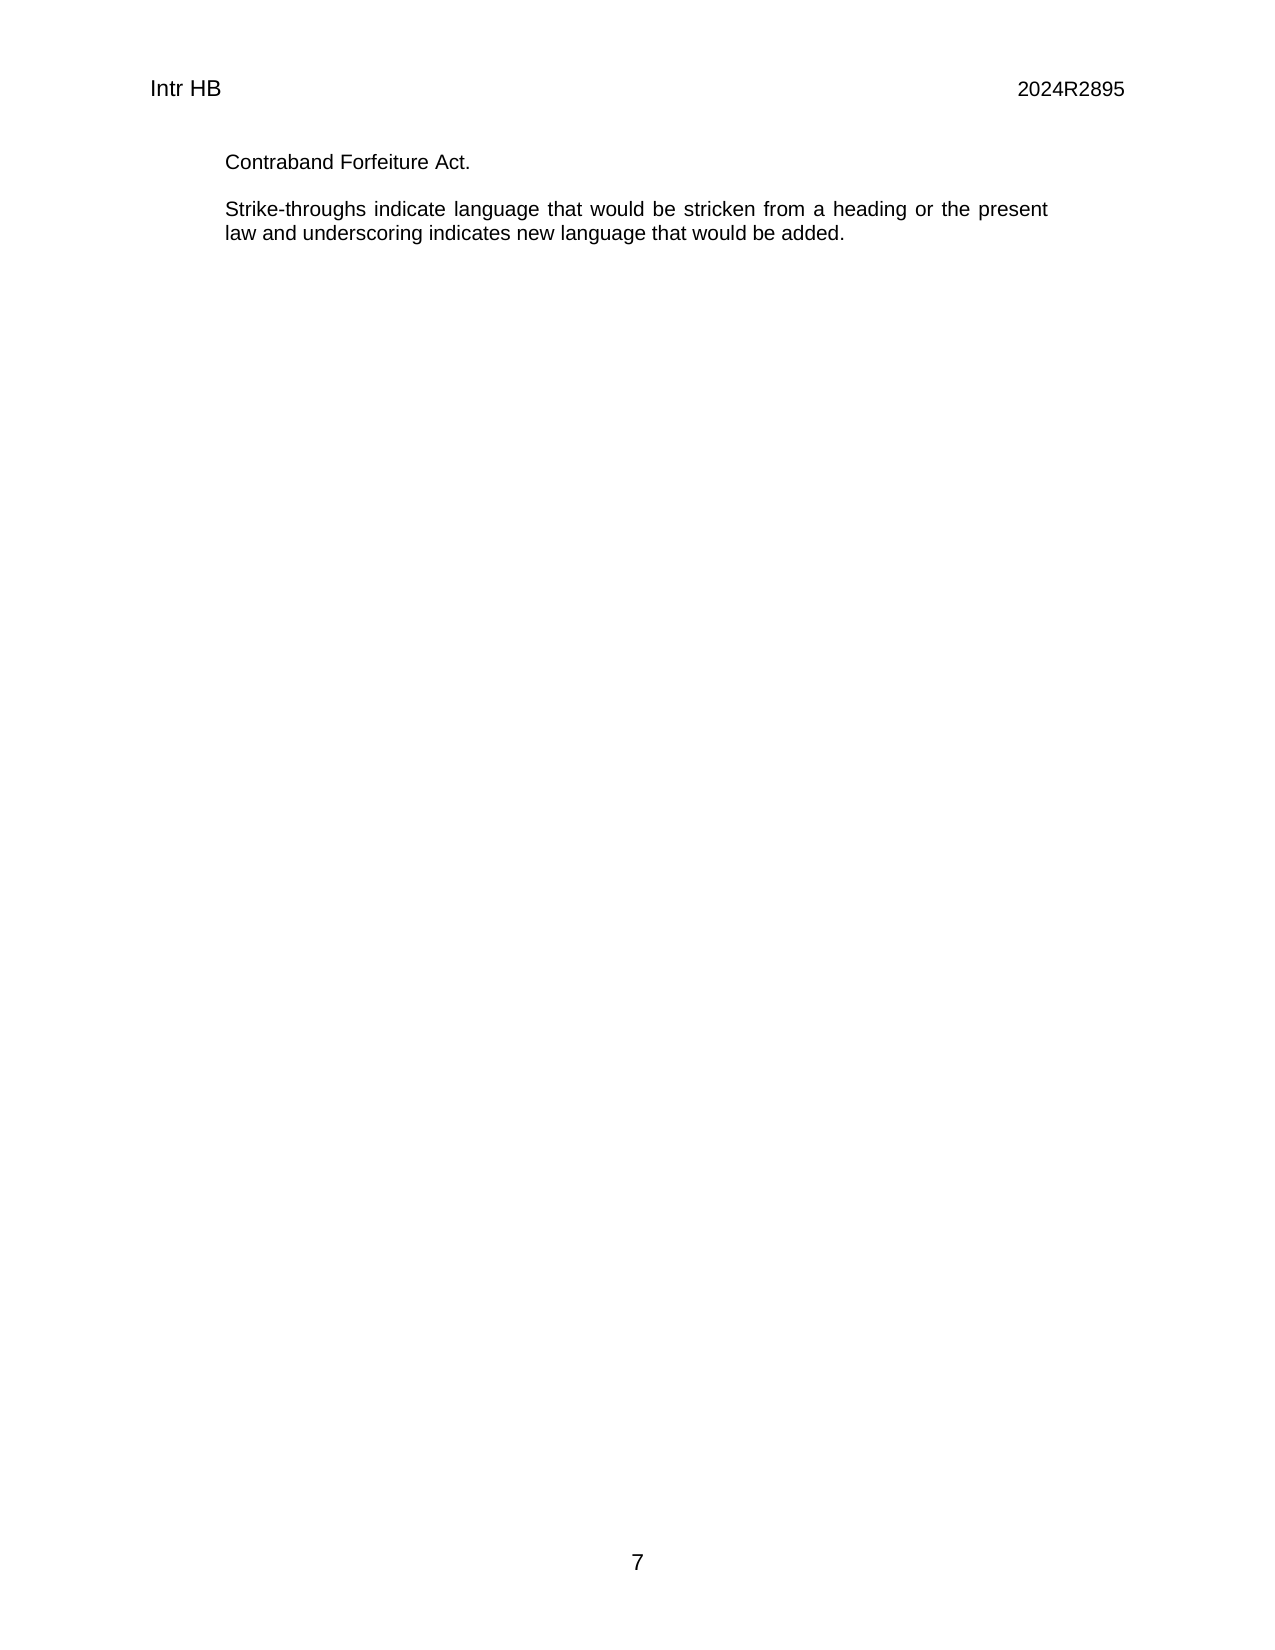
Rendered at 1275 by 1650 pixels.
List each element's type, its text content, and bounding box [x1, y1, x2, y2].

text Strike-throughs indicate language that would be stricken from a heading or the present law and underscoring indicates new language that would be added. [225, 197, 1050, 245]
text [225, 150, 1050, 174]
